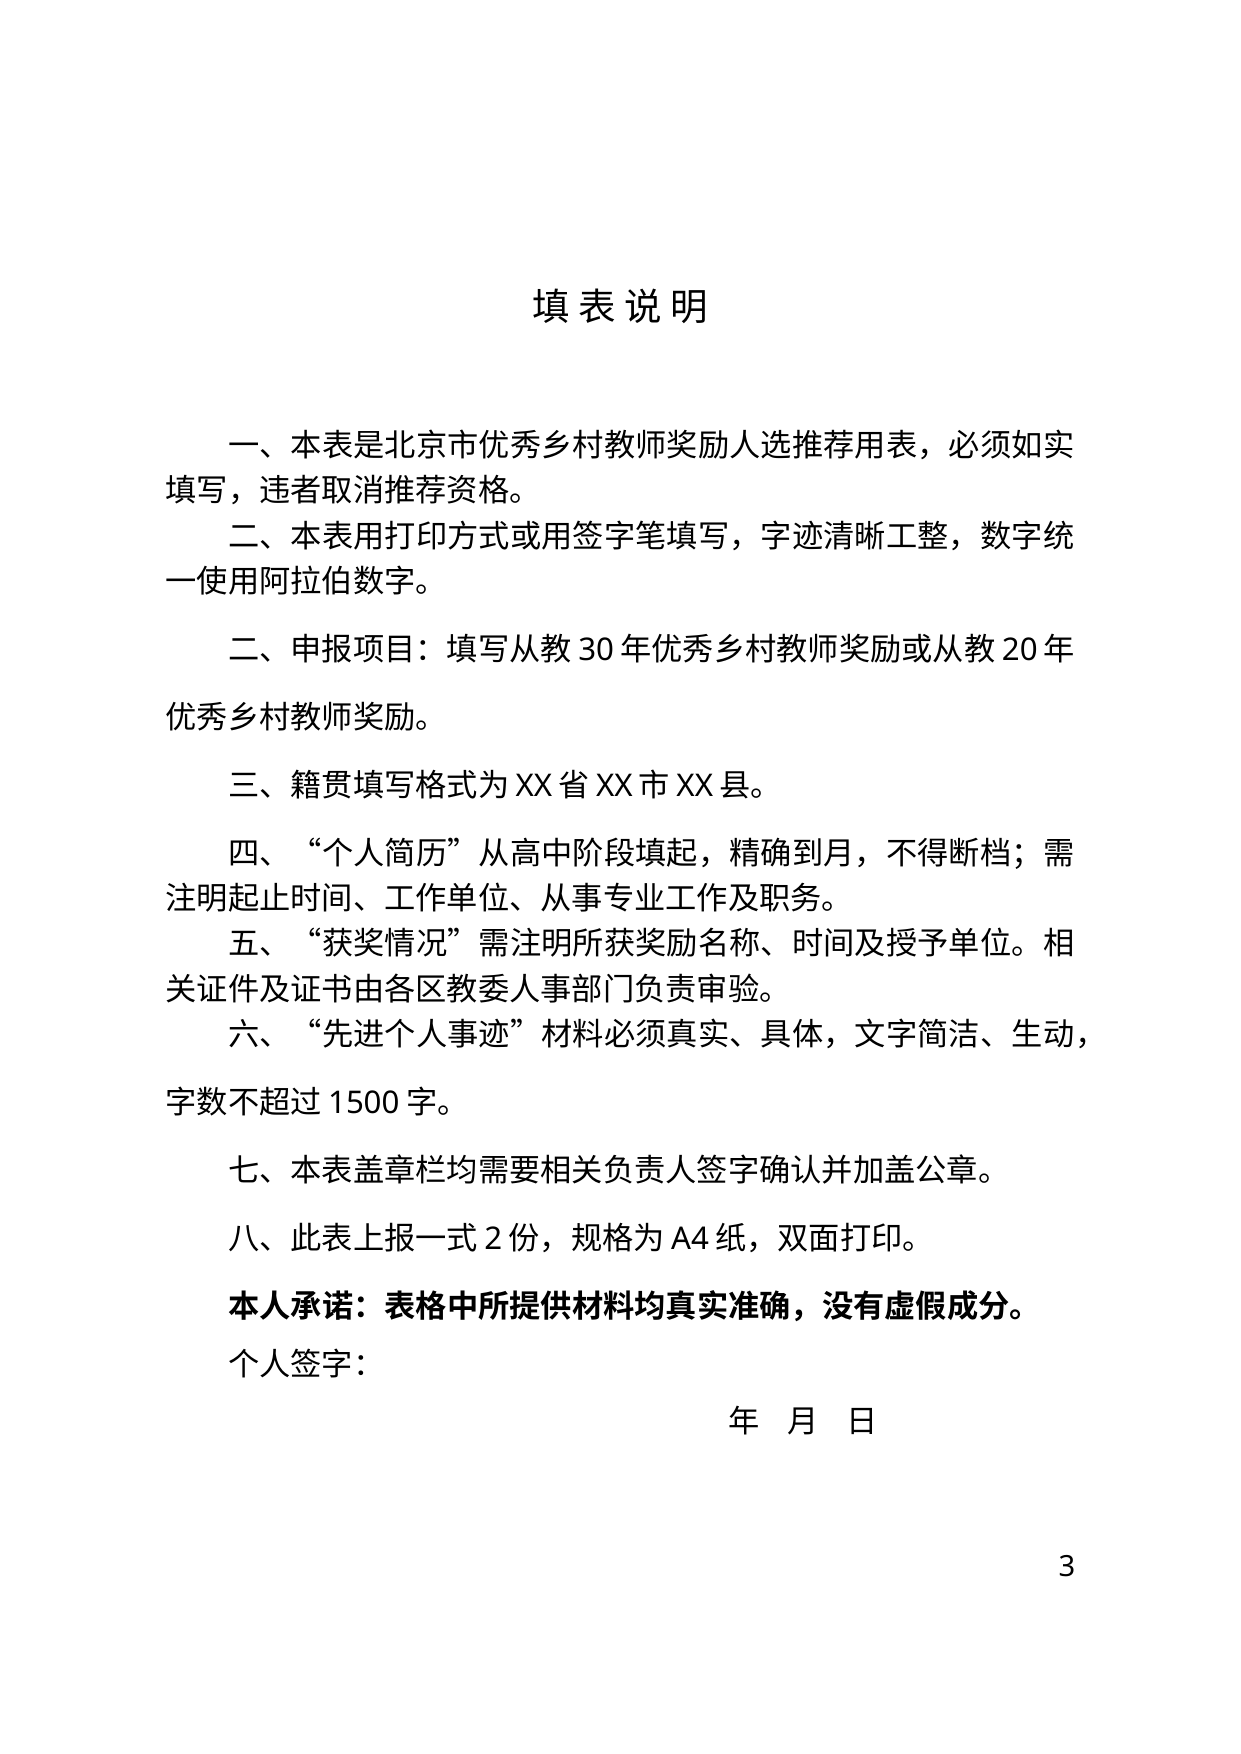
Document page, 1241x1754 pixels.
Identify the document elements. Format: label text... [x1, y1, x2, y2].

text 填 表 说 明 [165, 259, 1075, 350]
text 七、本表盖章栏均需要相关负责人签字确认并加盖公章。 [165, 1145, 1075, 1190]
text 二、本表用打印方式或用签字笔填写，字迹清晰工整，数字统一使用阿拉伯数字。 [165, 511, 1075, 601]
text 一、本表是北京市优秀乡村教师奖励人选推荐用表，必须如实填写，违者取消推荐资格。 [165, 420, 1075, 511]
text 八、此表上报一式2份，规格为A4纸，双面打印。 [165, 1190, 1075, 1281]
text 三、籍贯填写格式为XX省XX市XX县。 [165, 737, 1075, 828]
text 二、申报项目：填写从教30年优秀乡村教师奖励或从教20年优秀乡村教师奖励。 [165, 601, 1075, 737]
text 个人签字： [165, 1339, 1075, 1384]
text 五、“获奖情况”需注明所获奖励名称、时间及授予单位。相关证件及证书由各区教委人事部门负责审验。 [165, 918, 1075, 1009]
text 六、“先进个人事迹”材料必须真实、具体，文字简洁、生动，字数不超过1500字。 [165, 1009, 1075, 1145]
text 年 月 日 [165, 1397, 1075, 1442]
text 四、“个人简历”从高中阶段填起，精确到月，不得断档；需注明起止时间、工作单位、从事专业工作及职务。 [165, 828, 1075, 918]
text 本人承诺：表格中所提供材料均真实准确，没有虚假成分。 [165, 1281, 1075, 1326]
